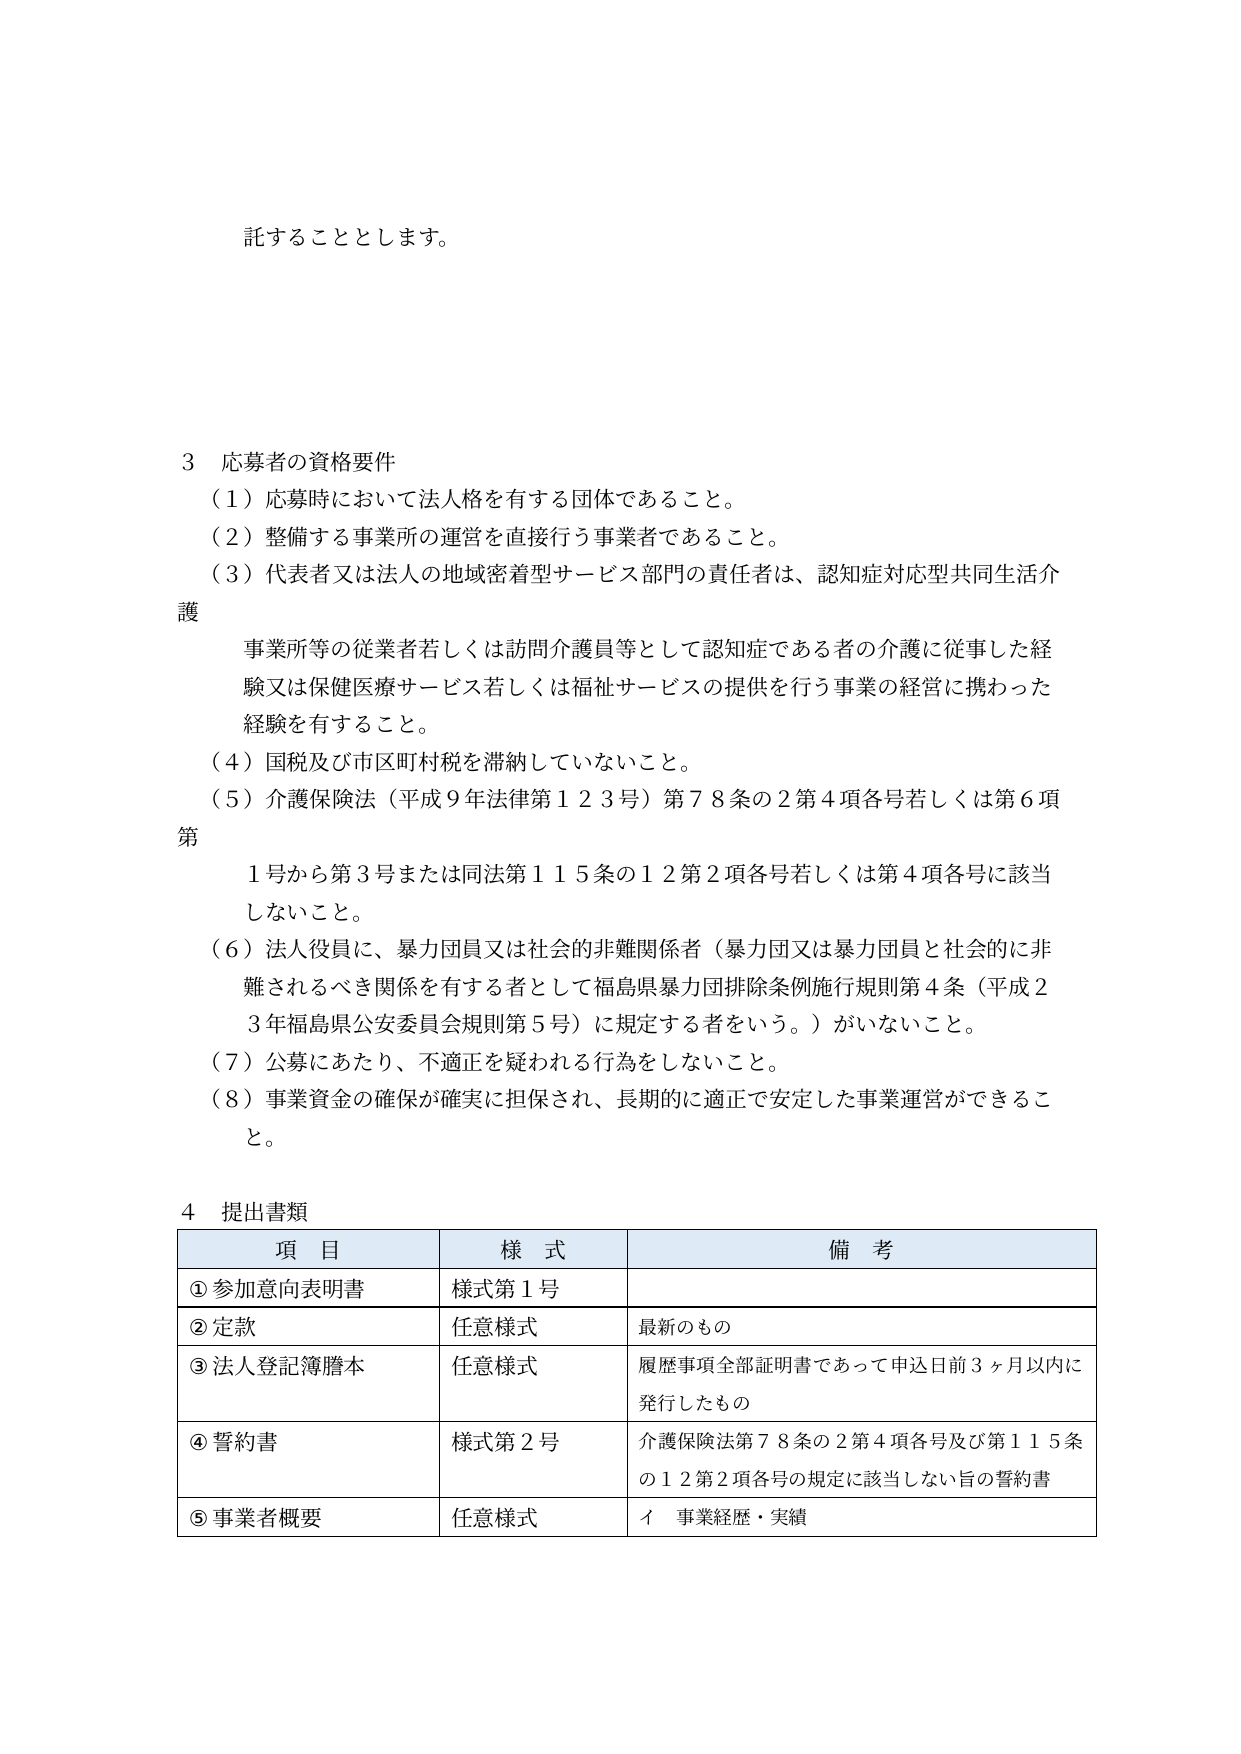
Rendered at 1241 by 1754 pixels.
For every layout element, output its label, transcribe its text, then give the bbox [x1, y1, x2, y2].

table_cell ③法人登記簿謄本 [178, 1346, 439, 1421]
table_cell ④誓約書 [178, 1422, 439, 1497]
text （１）応募時において法人格を有する団体であること。 [177, 479, 1063, 517]
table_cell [628, 1498, 1096, 1536]
table_cell [628, 1269, 1096, 1306]
table_cell 任意様式 [440, 1346, 627, 1421]
text （６）法人役員に、暴力団員又は社会的非難関係者（暴力団又は暴力団員と社会的に非 [177, 929, 1063, 967]
text 難されるべき関係を有する者として福島県暴力団排除条例施行規則第４条（平成２ [177, 967, 1063, 1004]
text （７）公募にあたり、不適正を疑われる行為をしないこと。 [177, 1042, 1063, 1079]
table_header 項 目 [178, 1230, 439, 1268]
table_cell 様式第１号 [440, 1269, 627, 1306]
table_cell 任意様式 [440, 1308, 627, 1345]
table_header 様 式 [440, 1230, 627, 1268]
table_cell 履歴事項全部証明書であって申込日前３ヶ月以内に発行したもの [628, 1346, 1096, 1421]
table_cell ①参加意向表明書 [178, 1269, 439, 1306]
text （８）事業資金の確保が確実に担保され、長期的に適正で安定した事業運営ができるこ [177, 1079, 1059, 1117]
text ３年福島県公安委員会規則第５号）に規定する者をいう。）がいないこと。 [177, 1004, 1063, 1042]
text （３）代表者又は法人の地域密着型サービス部門の責任者は、認知症対応型共同生活介護 [177, 554, 1063, 629]
text １号から第３号または同法第１１５条の１２第２項各号若しくは第４項各号に該当 [177, 854, 1063, 892]
table_cell 介護保険法第７８条の２第４項各号及び第１１５条の１２第２項各号の規定に該当しない旨の誓約書 [628, 1422, 1096, 1497]
table_cell 最新のもの [628, 1308, 1096, 1345]
table_header 備 考 [628, 1230, 1096, 1268]
text 事業所等の従業者若しくは訪問介護員等として認知症である者の介護に従事した経 [177, 629, 1063, 667]
text （２）整備する事業所の運営を直接行う事業者であること。 [177, 517, 1063, 554]
text 経験を有すること。 [177, 704, 1063, 742]
text ３ 応募者の資格要件 [177, 442, 1063, 479]
text と。 [177, 1117, 1059, 1154]
table_cell ②定款 [178, 1308, 439, 1345]
text 託することとします。 [177, 217, 1063, 254]
table_cell 様式第２号 [440, 1422, 627, 1497]
text ４ 提出書類 [177, 1192, 1063, 1229]
text しないこと。 [177, 892, 1063, 929]
text 験又は保健医療サービス若しくは福祉サービスの提供を行う事業の経営に携わった [177, 667, 1063, 704]
text （４）国税及び市区町村税を滞納していないこと。 [177, 742, 1063, 779]
table_cell ⑤事業者概要 [178, 1498, 439, 1536]
text （５）介護保険法（平成９年法律第１２３号）第７８条の２第４項各号若しくは第６項第 [177, 779, 1063, 854]
table_cell 任意様式 [440, 1498, 627, 1536]
